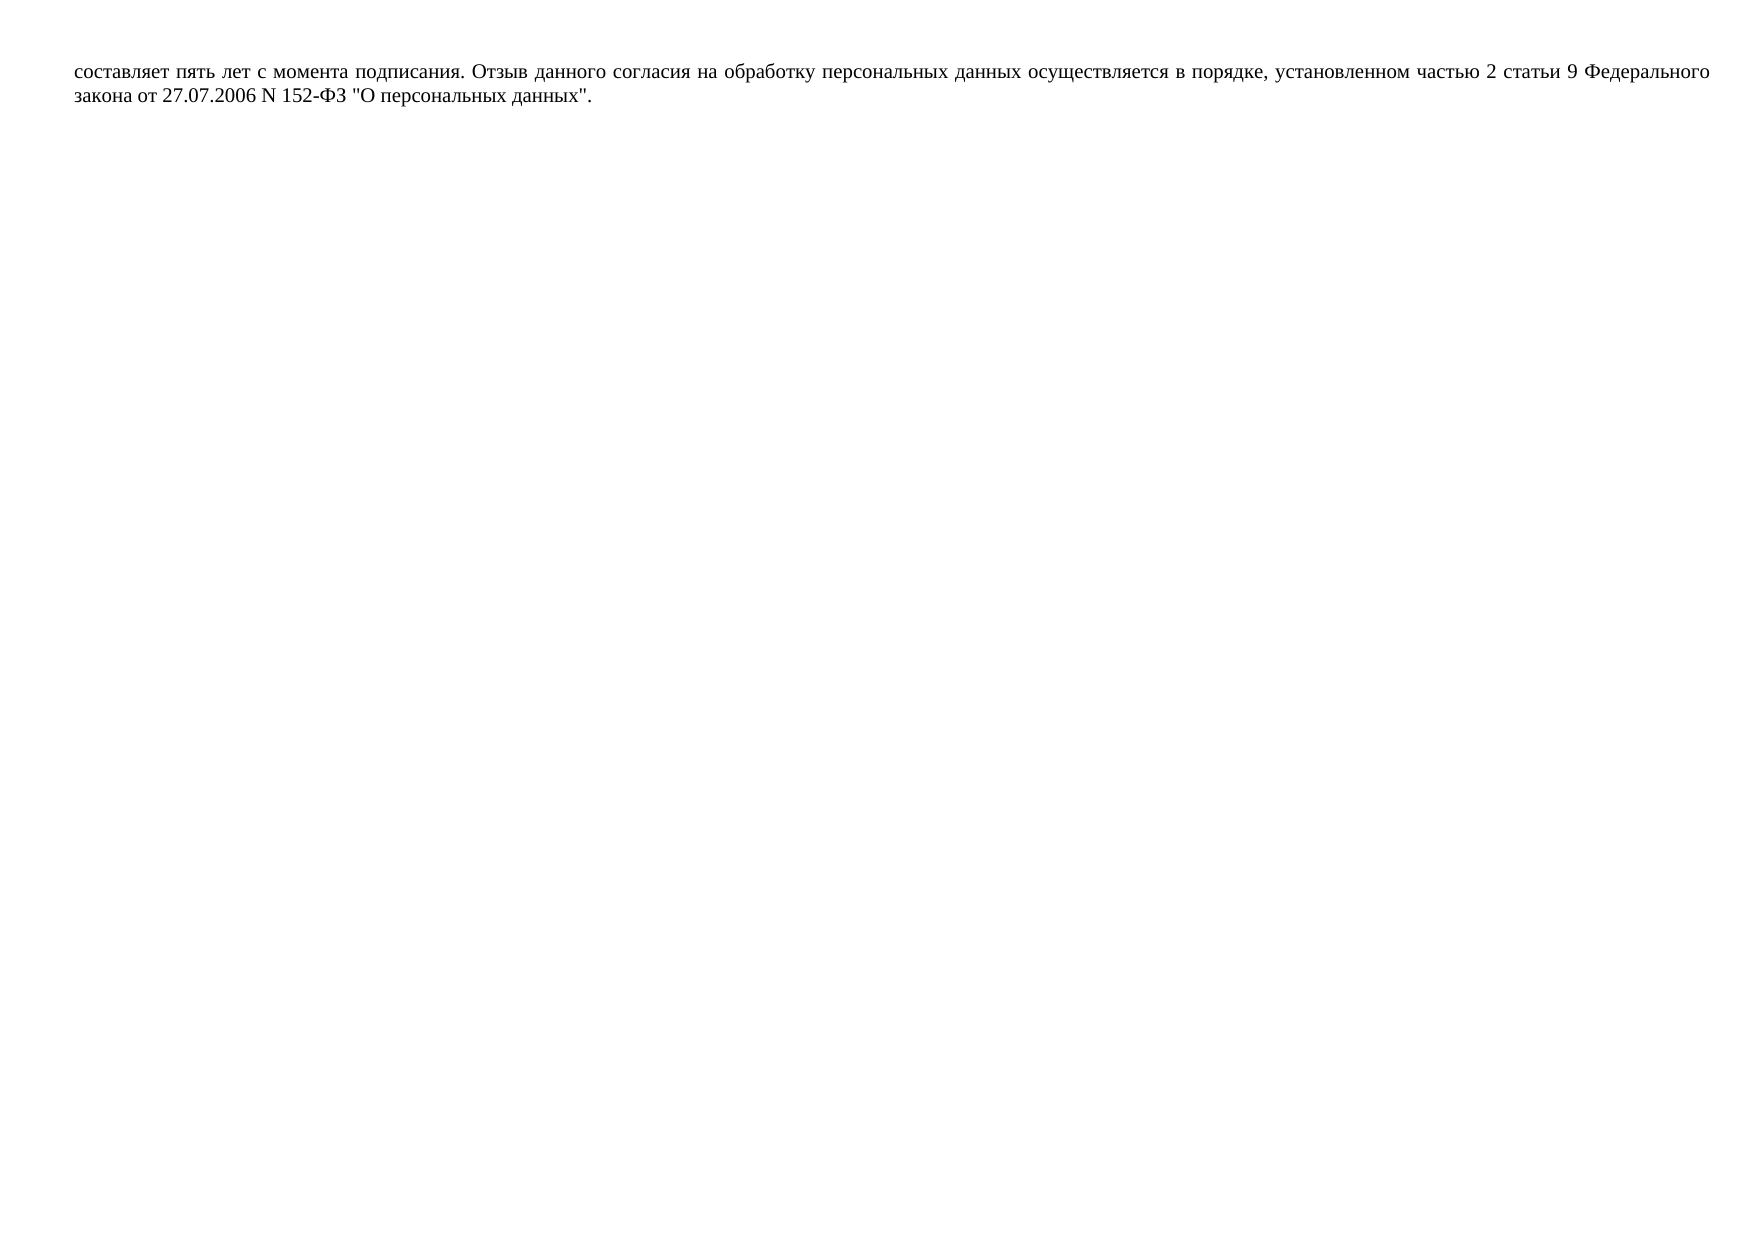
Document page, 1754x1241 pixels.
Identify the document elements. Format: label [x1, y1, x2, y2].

text [74, 59, 1713, 107]
